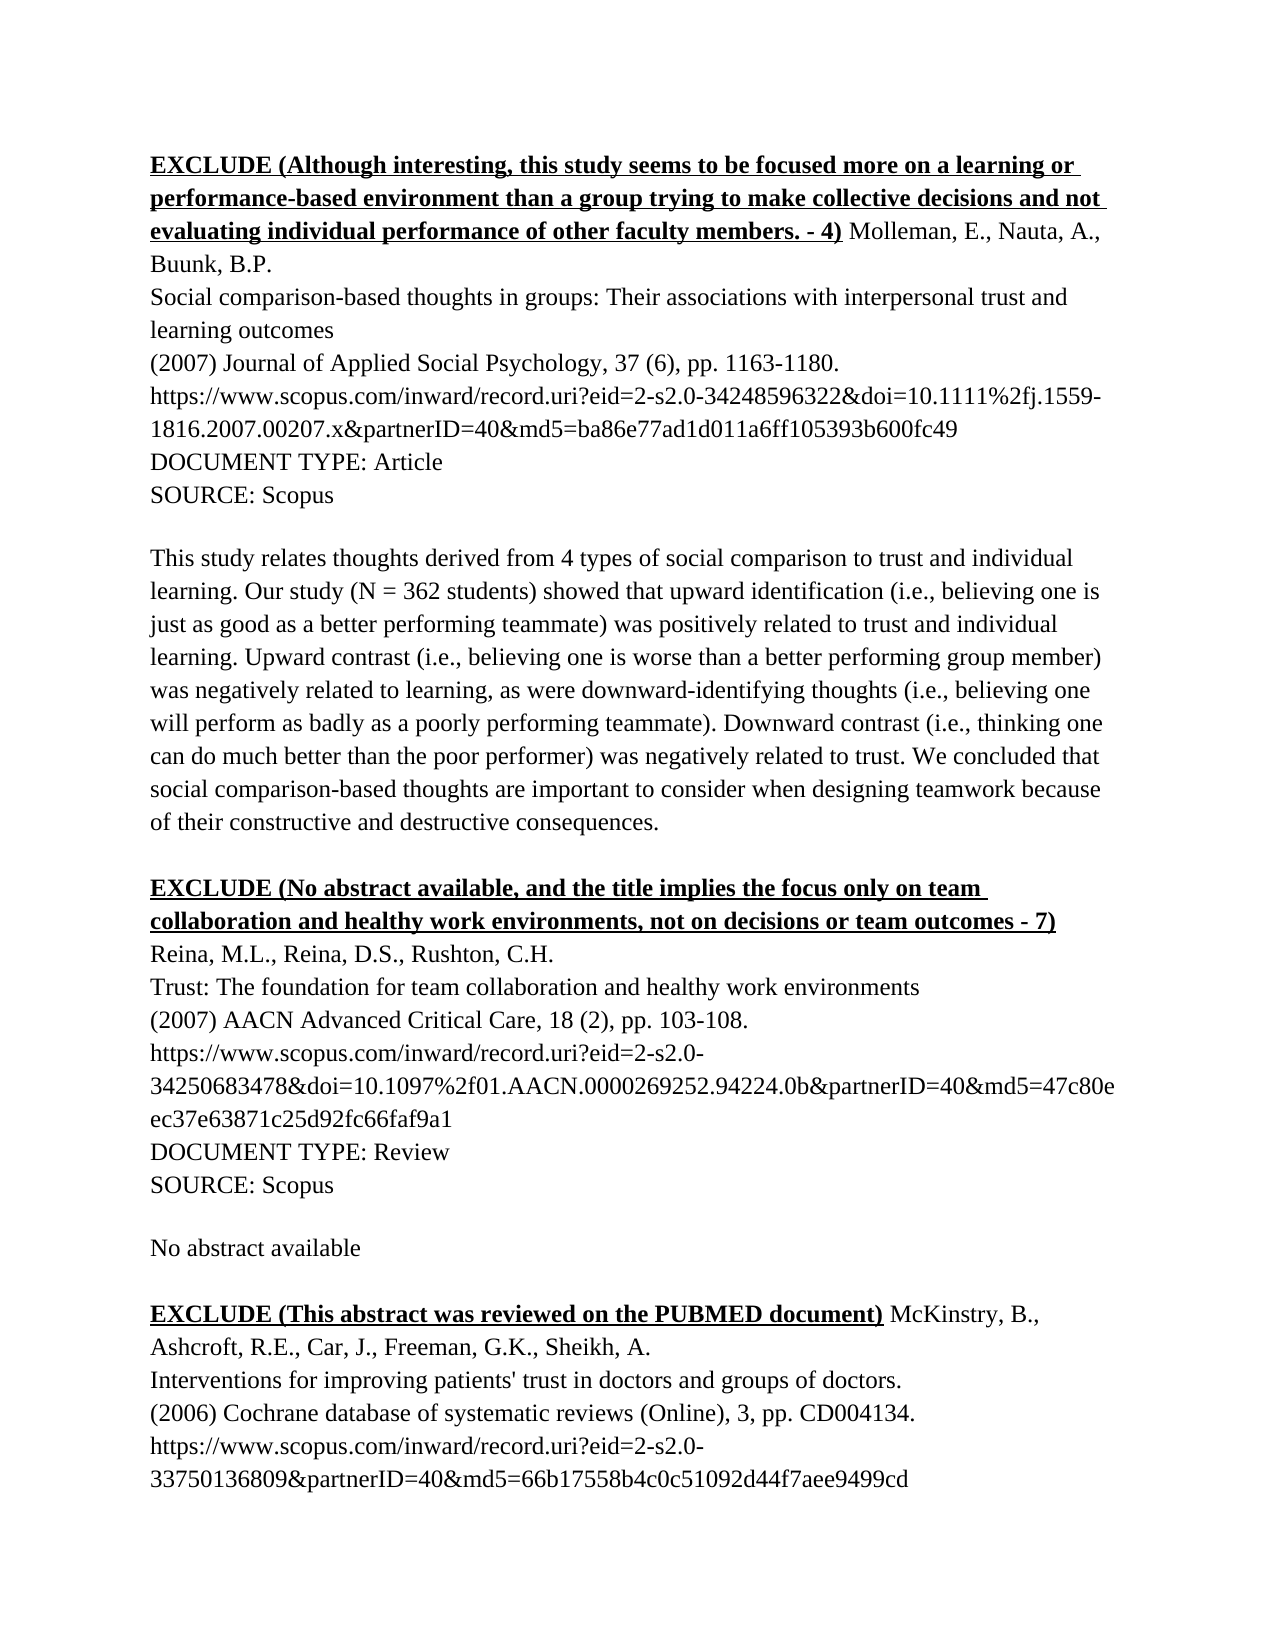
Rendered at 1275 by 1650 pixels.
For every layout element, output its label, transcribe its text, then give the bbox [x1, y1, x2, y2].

text This study relates thoughts derived from 4 types of social comparison to trust and individual learning. Our study (N = 362 students) showed that upward identification (i.e., believing one is just as good as a better performing teammate) was positively related to trust and individual learning. Upward contrast (i.e., believing one is worse than a better performing group member) was negatively related to learning, as were downward-identifying thoughts (i.e., believing one will perform as badly as a poorly performing teammate). Downward contrast (i.e., thinking one can do much better than the poor performer) was negatively related to trust. We concluded that social comparison-based thoughts are important to consider when designing teamwork because of their constructive and destructive consequences. [150, 543, 1125, 836]
text EXCLUDE (Although interesting, this study seems to be focused more on a learning or performance-based environment than a group trying to make collective decisions and not evaluating individual performance of other faculty members. - 4) Molleman, E., Nauta, A., Buunk, B.P. Social comparison-based thoughts in groups: Their associations with interpersonal trust and learning outcomes (2007) Journal of Applied Social Psychology, 37 (6), pp. 1163-1180. https://www.scopus.com/inward/record.uri?eid=2-s2.0-34248596322&doi=10.1111%2fj.1559-1816.2007.00207.x&partnerID=40&md5=ba86e77ad1d011a6ff105393b600fc49 DOCUMENT TYPE: Article SOURCE: Scopus [150, 150, 1125, 539]
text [150, 1266, 1125, 1493]
text EXCLUDE (No abstract available, and the title implies the focus only on team collaboration and healthy work environments, not on decisions or team outcomes - 7) Reina, M.L., Reina, D.S., Rushton, C.H. Trust: The foundation for team collaboration and healthy work environments (2007) AACN Advanced Critical Care, 18 (2), pp. 103-108. https://www.scopus.com/inward/record.uri?eid=2-s2.0-34250683478&doi=10.1097%2f01.AACN.0000269252.94224.0b&partnerID=40&md5=47c80eec37e63871c25d92fc66faf9a1 DOCUMENT TYPE: Review SOURCE: Scopus [150, 873, 1125, 1229]
text No abstract available [150, 1233, 1125, 1262]
